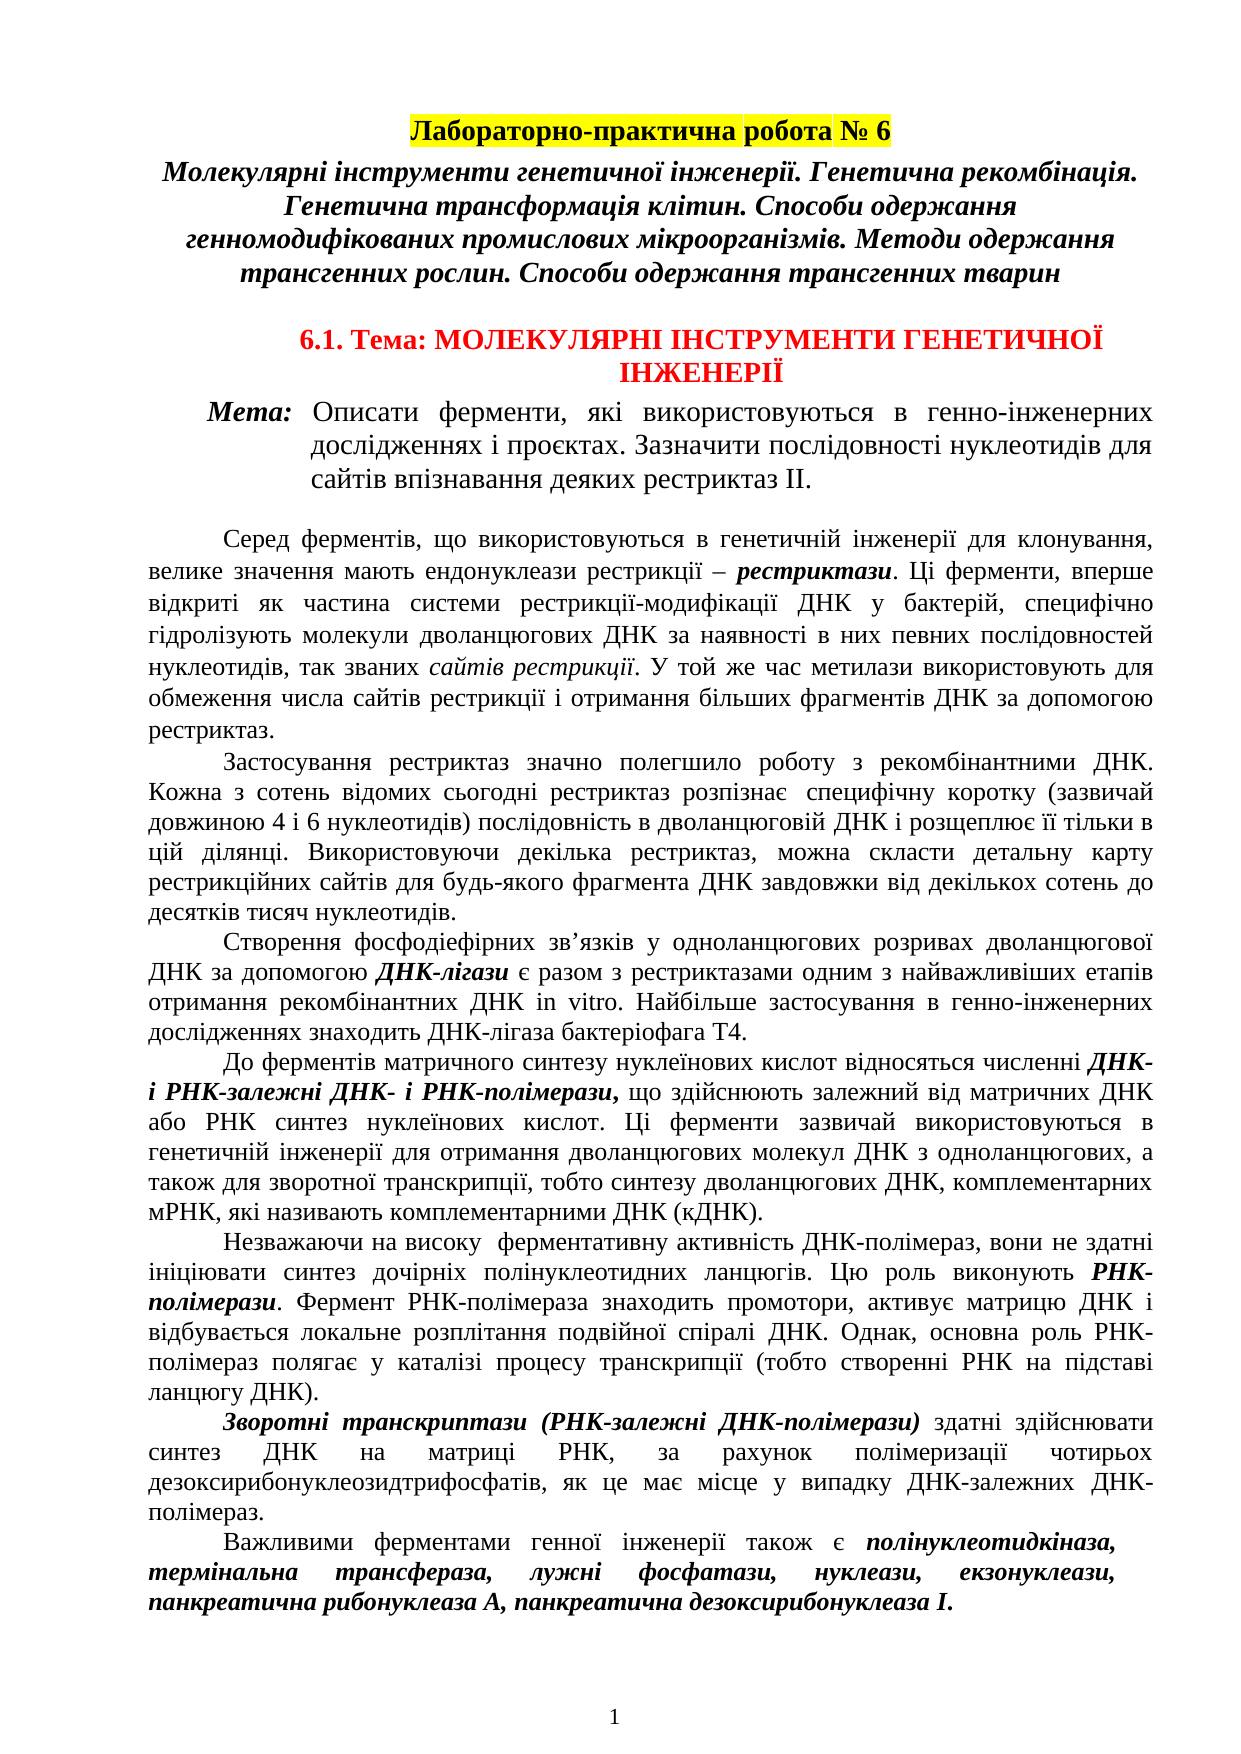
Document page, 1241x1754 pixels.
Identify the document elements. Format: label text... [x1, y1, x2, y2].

text Важливими ферментами генної інженерії також є полінуклеотидкіназа, термінальна трансфераза, лужні фосфатази, нуклеази, екзонуклеази, панкреатична рибонуклеаза А, панкреатична дезоксирибонуклеаза І. [148, 1526, 1117, 1616]
text Застосування рестриктаз значно полегшило роботу з рекомбінантними ДНК. Кожна з сотень відомих сьогодні рестриктаз розпізнає специфічну коротку (зазвичай довжиною 4 і 6 нуклеотидів) послідовність в дволанцюговій ДНК і розщеплює її тільки в цій ділянці. Використовуючи декілька рестриктаз, можна скласти детальну карту рестрикційних сайтів для будь-якого фрагмента ДНК завдовжки від декількох сотень до десятків тисяч нуклеотидів. [148, 746, 1154, 926]
text Лабораторно-практична робота № 6 [146, 113, 1155, 147]
text Створення фосфодіефірних зв’язків у одноланцюгових розривах дволанцюгової ДНК за допомогою ДНК-лігази є разом з рестриктазами одним з найважливіших етапів отримання рекомбінантних ДНК in vitro. Найбільше застосування в генно-інженерних дослідженнях знаходить ДНК-лігаза бактеріофага Т4. [148, 926, 1153, 1046]
text Молекулярні інструменти генетичної інженерії. Генетична рекомбінація. Генетична трансформація клітин. Способи одержання генномодифікованих промислових мікроорганізмів. Методи одержання трансгенних рослин. Способи одержання трансгенних тварин [146, 154, 1155, 288]
text Незважаючи на високу ферментативну активність ДНК-полімераз, вони не здатні ініціювати синтез дочірніх полінуклеотидних ланцюгів. Цю роль виконують РНК-полімерази. Фермент РНК-полімераза знаходить промотори, активує матрицю ДНК і відбувається локальне розплітання подвійної спіралі ДНК. Однак, основна роль РНК-полімераз полягає у каталізі процесу транскрипції (тобто створенні РНК на підставі ланцюгу ДНК). [148, 1226, 1153, 1406]
text Зворотні транскриптази (РНК-залежні ДНК-полімерази) здатні здійснювати синтез ДНК на матриці РНК, за рахунок полімеризації чотирьох дезоксирибонуклеозидтрифосфатів, як це має місце у випадку ДНК-залежних ДНК-полімераз. [148, 1406, 1153, 1526]
text Мета: Описати ферменти, які використовуються в генно-інженерних дослідженнях і проєктах. Зазначити послідовності нуклеотидів для сайтів впізнавання деяких рестриктаз II. [207, 394, 1153, 494]
text До ферментів матричного синтезу нуклеїнових кислот відносяться численні ДНК- і РНК-залежні ДНК- і РНК-полімерази, що здійснюють залежний від матричних ДНК або РНК синтез нуклеїнових кислот. Ці ферменти зазвичай використовуються в генетичній інженерії для отримання дволанцюгових молекул ДНК з одноланцюгових, а також для зворотної транскрипції, тобто синтезу дволанцюгових ДНК, комплементарних мРНК, які називають комплементарними ДНК (кДНК). [148, 1046, 1153, 1226]
subtitle 6.1. Тема: МОЛЕКУЛЯРНІ ІНСТРУМЕНТИ ГЕНЕТИЧНОЇ ІНЖЕНЕРІЇ [221, 322, 1182, 389]
text Серед ферментів, що використовуються в генетичній інженерії для клонування, велике значення мають ендонуклеази рестрикції – рестриктази. Ці ферменти, вперше відкриті як частина системи рестрикції-модифікації ДНК у бактерій, специфічно гідролізують молекули дволанцюгових ДНК за наявності в них певних послідовностей нуклеотидів, так званих сайтів рестрикції. У той же час метилази використовують для обмеження числа сайтів рестрикції і отримання більших фрагментів ДНК за допомогою рестриктаз. [148, 523, 1154, 744]
